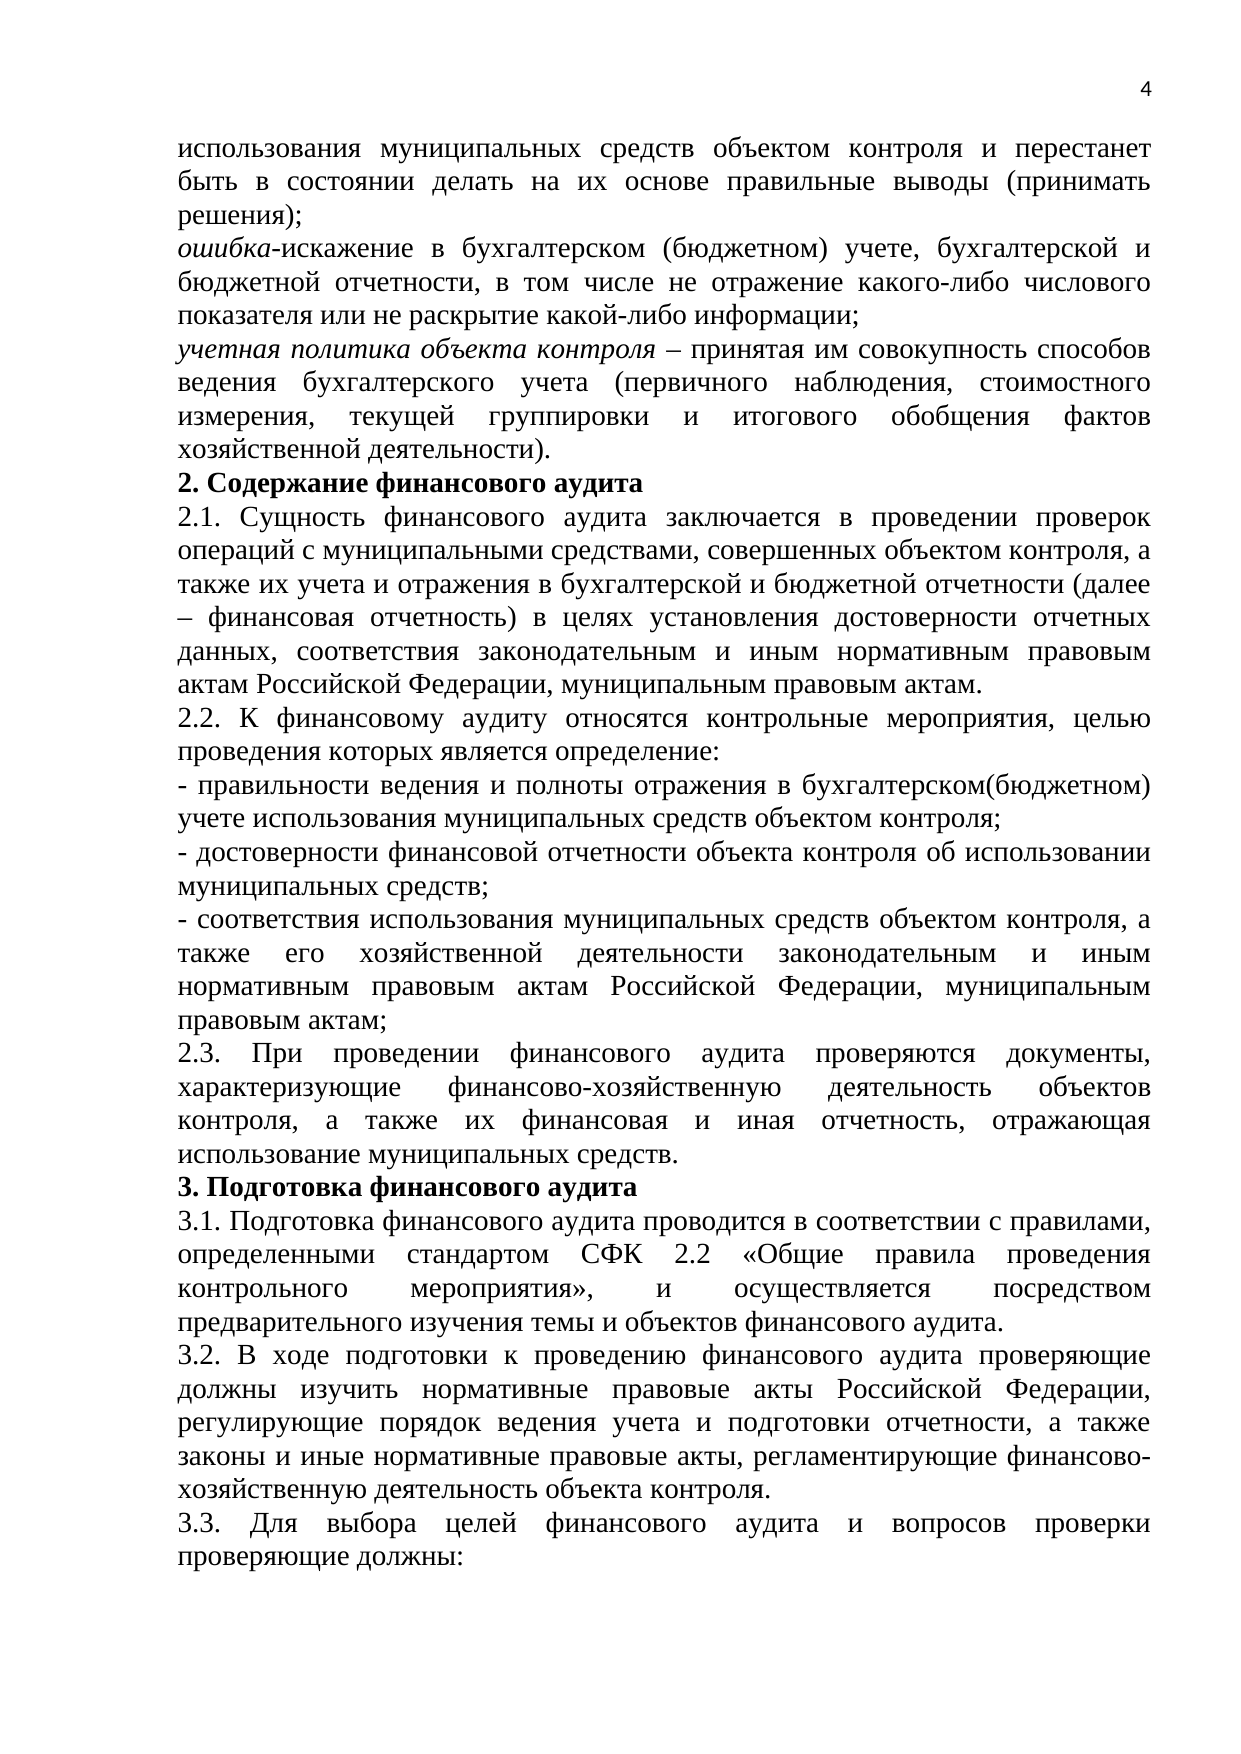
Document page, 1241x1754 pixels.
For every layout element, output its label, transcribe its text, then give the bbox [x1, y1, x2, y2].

text 2.2. К финансовому аудиту относятся контрольные мероприятия, целью проведения которых является определение: [177, 700, 1152, 767]
text 2. Содержание финансового аудита [177, 465, 1152, 499]
text - правильности ведения и полноты отражения в бухгалтерском(бюджетном) учете использования муниципальных средств объектом контроля; [177, 767, 1152, 834]
text учетная политика объекта контроля – принятая им совокупность способов ведения бухгалтерского учета (первичного наблюдения, стоимостного измерения, текущей группировки и итогового обобщения фактов хозяйственной деятельности). [177, 331, 1152, 465]
text - достоверности финансовой отчетности объекта контроля об использовании муниципальных средств; [177, 834, 1152, 901]
text 2.1. Сущность финансового аудита заключается в проведении проверок операций с муниципальными средствами, совершенных объектом контроля, а также их учета и отражения в бухгалтерской и бюджетной отчетности (далее – финансовая отчетность) в целях установления достоверности отчетных данных, соответствия законодательным и иным нормативным правовым актам Российской Федерации, муниципальным правовым актам. [177, 499, 1152, 700]
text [177, 130, 1152, 230]
text 3. Подготовка финансового аудита [177, 1169, 1152, 1203]
text - соответствия использования муниципальных средств объектом контроля, а также его хозяйственной деятельности законодательным и иным нормативным правовым актам Российской Федерации, муниципальным правовым актам; [177, 901, 1152, 1035]
text ошибка-искажение в бухгалтерском (бюджетном) учете, бухгалтерской и бюджетной отчетности, в том числе не отражение какого-либо числового показателя или не раскрытие какой-либо информации; [177, 230, 1152, 331]
text 3.3. Для выбора целей финансового аудита и вопросов проверки проверяющие должны: [177, 1505, 1152, 1572]
text 3.1. Подготовка финансового аудита проводится в соответствии с правилами, определенными стандартом СФК 2.2 «Общие правила проведения контрольного мероприятия», и осуществляется посредством предварительного изучения темы и объектов финансового аудита. [177, 1203, 1152, 1337]
text 3.2. В ходе подготовки к проведению финансового аудита проверяющие должны изучить нормативные правовые акты Российской Федерации, регулирующие порядок ведения учета и подготовки отчетности, а также законы и иные нормативные правовые акты, регламентирующие финансово-хозяйственную деятельность объекта контроля. [177, 1337, 1152, 1505]
text 2.3. При проведении финансового аудита проверяются документы, характеризующие финансово-хозяйственную деятельность объектов контроля, а также их финансовая и иная отчетность, отражающая использование муниципальных средств. [177, 1035, 1152, 1169]
